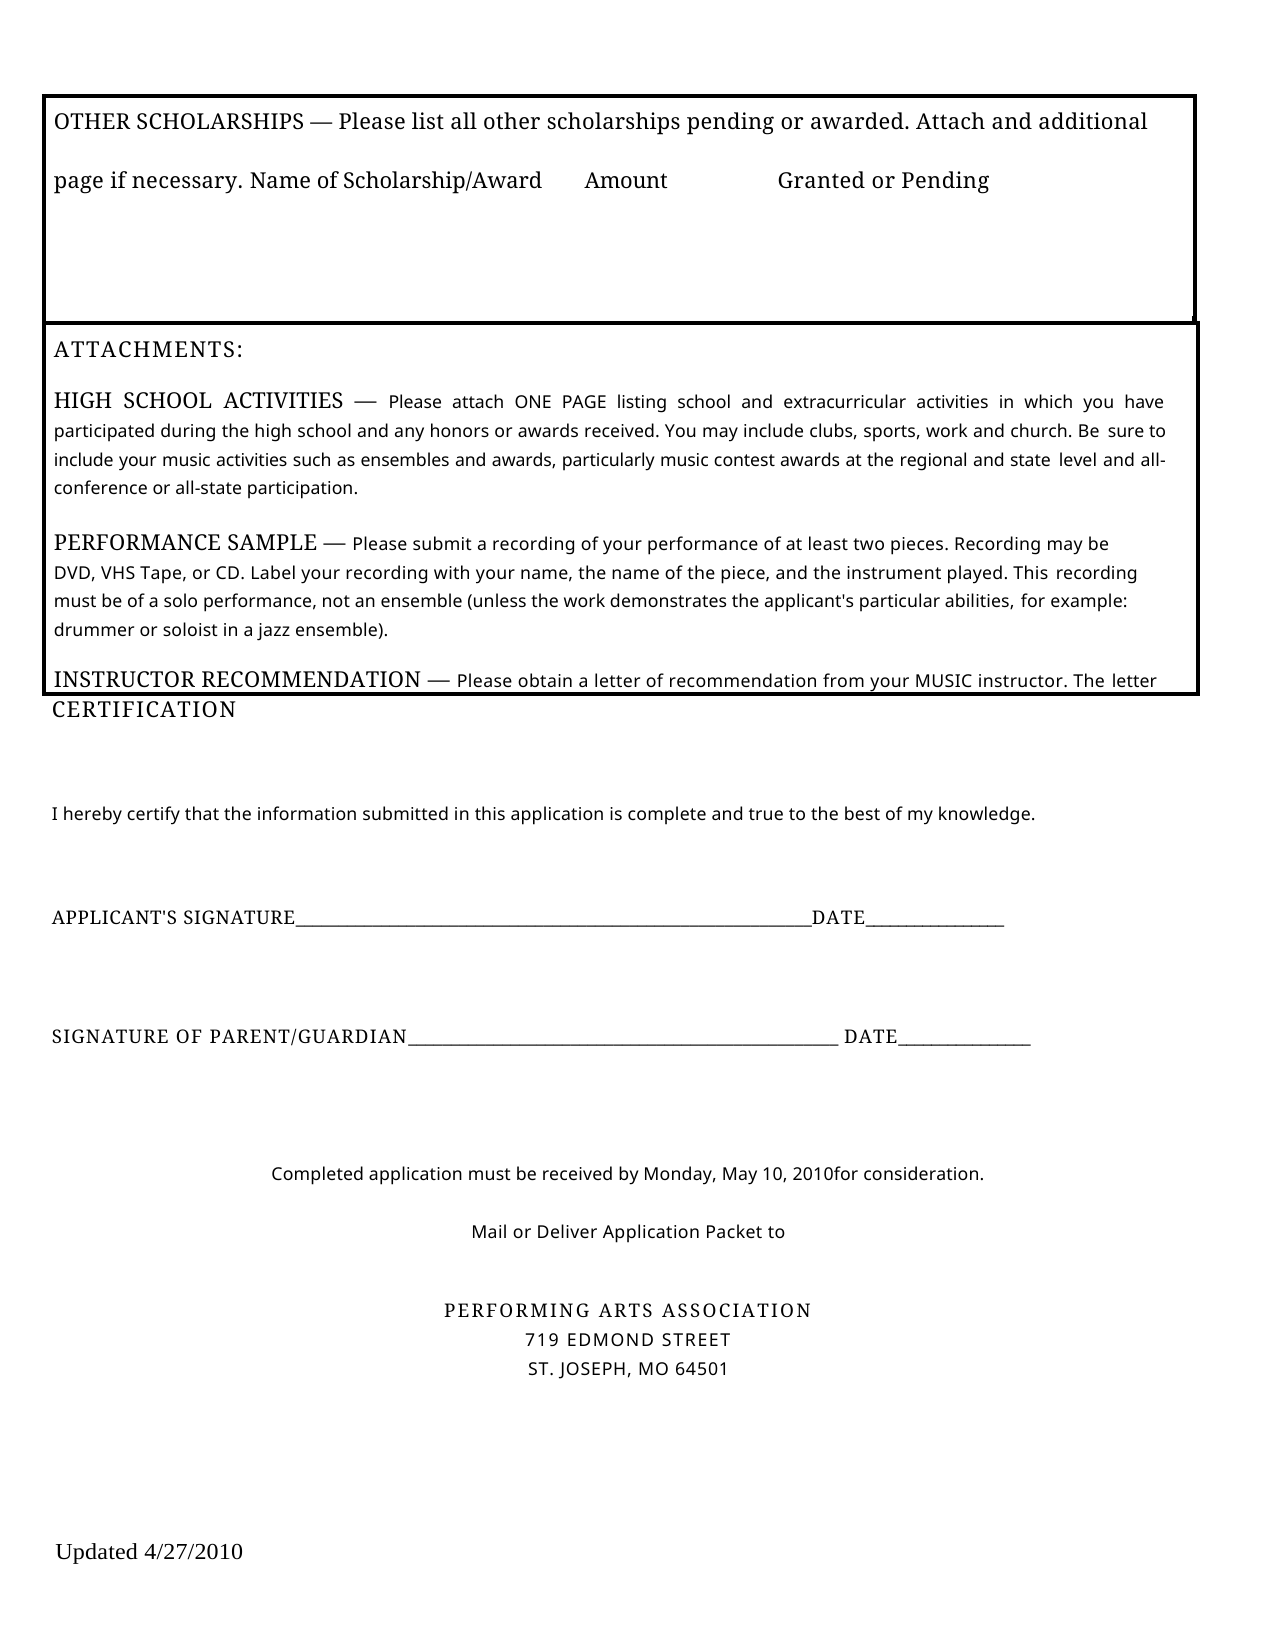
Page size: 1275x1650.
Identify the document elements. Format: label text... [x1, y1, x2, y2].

text Completed application must be received by Monday, May 10, 2010for consideration. Mail or Deliver Application Packet to [44, 1161, 1213, 1244]
text I hereby certify that the information submitted in this application is complete and true to the best of my knowledge. [52, 801, 1213, 825]
text APPLICANT'S SIGNATURE DATE [52, 904, 1213, 930]
table_cell ATTACHMENTS: HIGH SCHOOL ACTIVITIES — Please attach ONE PAGE listing school and extracurricular activities in which you have participated during the high school and any honors or awards received. You may include clubs, sports, work and church. Be sure to include your music activities such as ensembles and awards, particularly music contest awards at the regional and state level and all-conference or all-state participation. PERFORMANCE SAMPLE — Please submit a recording of your performance of at least two pieces. Recording may be DVD, VHS Tape, or CD. Label your recording with your name, the name of the piece, and the instrument played. This recording must be of a solo performance, not an ensemble (unless the work demonstrates the applicant's particular abilities, for example: drummer or soloist in a jazz ensemble). INSTRUCTOR RECOMMENDATION — Please obtain a letter of recommendation from your MUSIC instructor. The letter should highlight your talents and history of instruction with the teacher. [46, 325, 1196, 692]
text CERTIFICATION [52, 696, 1213, 722]
text PERFORMING ARTS ASSOCIATION 719 EDMOND STREET ST. JOSEPH, MO 64501 [44, 1297, 1213, 1381]
table_header OTHER SCHOLARSHIPS — Please list all other scholarships pending or awarded. Attach and additional page if necessary. Name of Scholarship/Award Amount Granted or Pending [46, 98, 1193, 321]
text SIGNATURE OF PARENT/GUARDIAN DATE [52, 1024, 1213, 1049]
